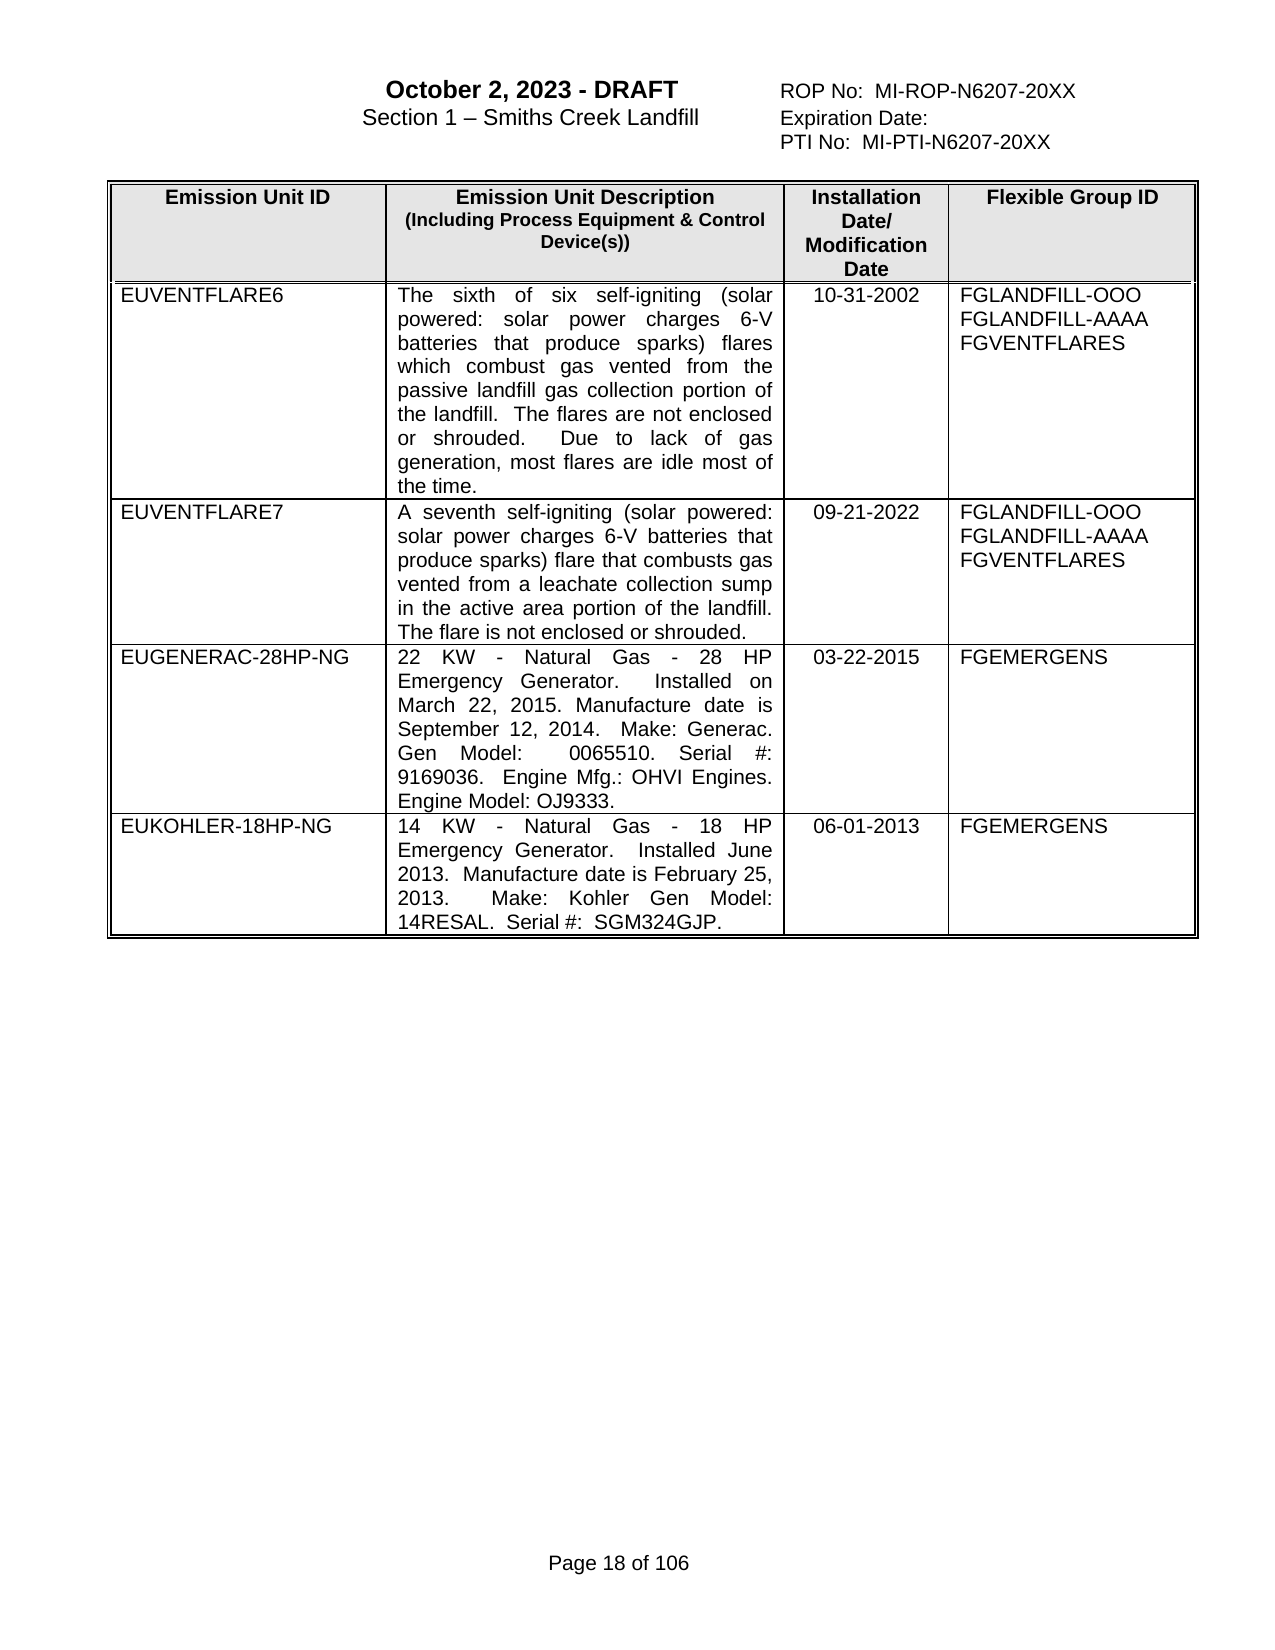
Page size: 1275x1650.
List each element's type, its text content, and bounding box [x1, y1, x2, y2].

table_header Emission Unit Description (Including Process Equipment & Control Device(s)) [387, 185, 783, 281]
table_cell 22 KW - Natural Gas - 28 HP Emergency Generator. Installed on March 22, 2015. Manufacture date is September 12, 2014. Make: Generac. Gen Model: 0065510. Serial #: 9169036. Engine Mfg.: OHVI Engines. Engine Model: OJ9333. [387, 645, 783, 813]
table_cell EUVENTFLARE7 [112, 500, 385, 643]
table_cell FGEMERGENS [949, 814, 1194, 934]
table_cell The sixth of six self-igniting (solar powered: solar power charges 6-V batteries that produce sparks) flares which combust gas vented from the passive landfill gas collection portion of the landfill. The flares are not enclosed or shrouded. Due to lack of gas generation, most flares are idle most of the time. [387, 284, 783, 498]
table_cell 10-31-2002 [785, 284, 948, 498]
table_cell 06-01-2013 [785, 814, 948, 934]
table_cell 03-22-2015 [785, 645, 948, 813]
table_cell EUGENERAC-28HP-NG [112, 645, 385, 813]
table_cell EUKOHLER-18HP-NG [112, 814, 385, 934]
table_cell A seventh self-igniting (solar powered: solar power charges 6-V batteries that produce sparks) flare that combusts gas vented from a leachate collection sump in the active area portion of the landfill. The flare is not enclosed or shrouded. [387, 500, 783, 643]
table_cell 14 KW - Natural Gas - 18 HP Emergency Generator. Installed June 2013. Manufacture date is February 25, 2013. Make: Kohler Gen Model: 14RESAL. Serial #: SGM324GJP. [387, 814, 783, 934]
table_header Installation Date/ Modification Date [785, 185, 948, 281]
table_cell EUVENTFLARE6 [109, 281, 385, 498]
table_header Emission Unit ID [112, 185, 385, 281]
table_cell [949, 281, 1197, 498]
table_cell FGLANDFILL-OOO FGLANDFILL-AAAA FGVENTFLARES [949, 500, 1194, 643]
table_header Flexible Group ID [949, 185, 1194, 281]
table_cell FGEMERGENS [949, 645, 1194, 813]
table_cell 09-21-2022 [785, 500, 948, 643]
